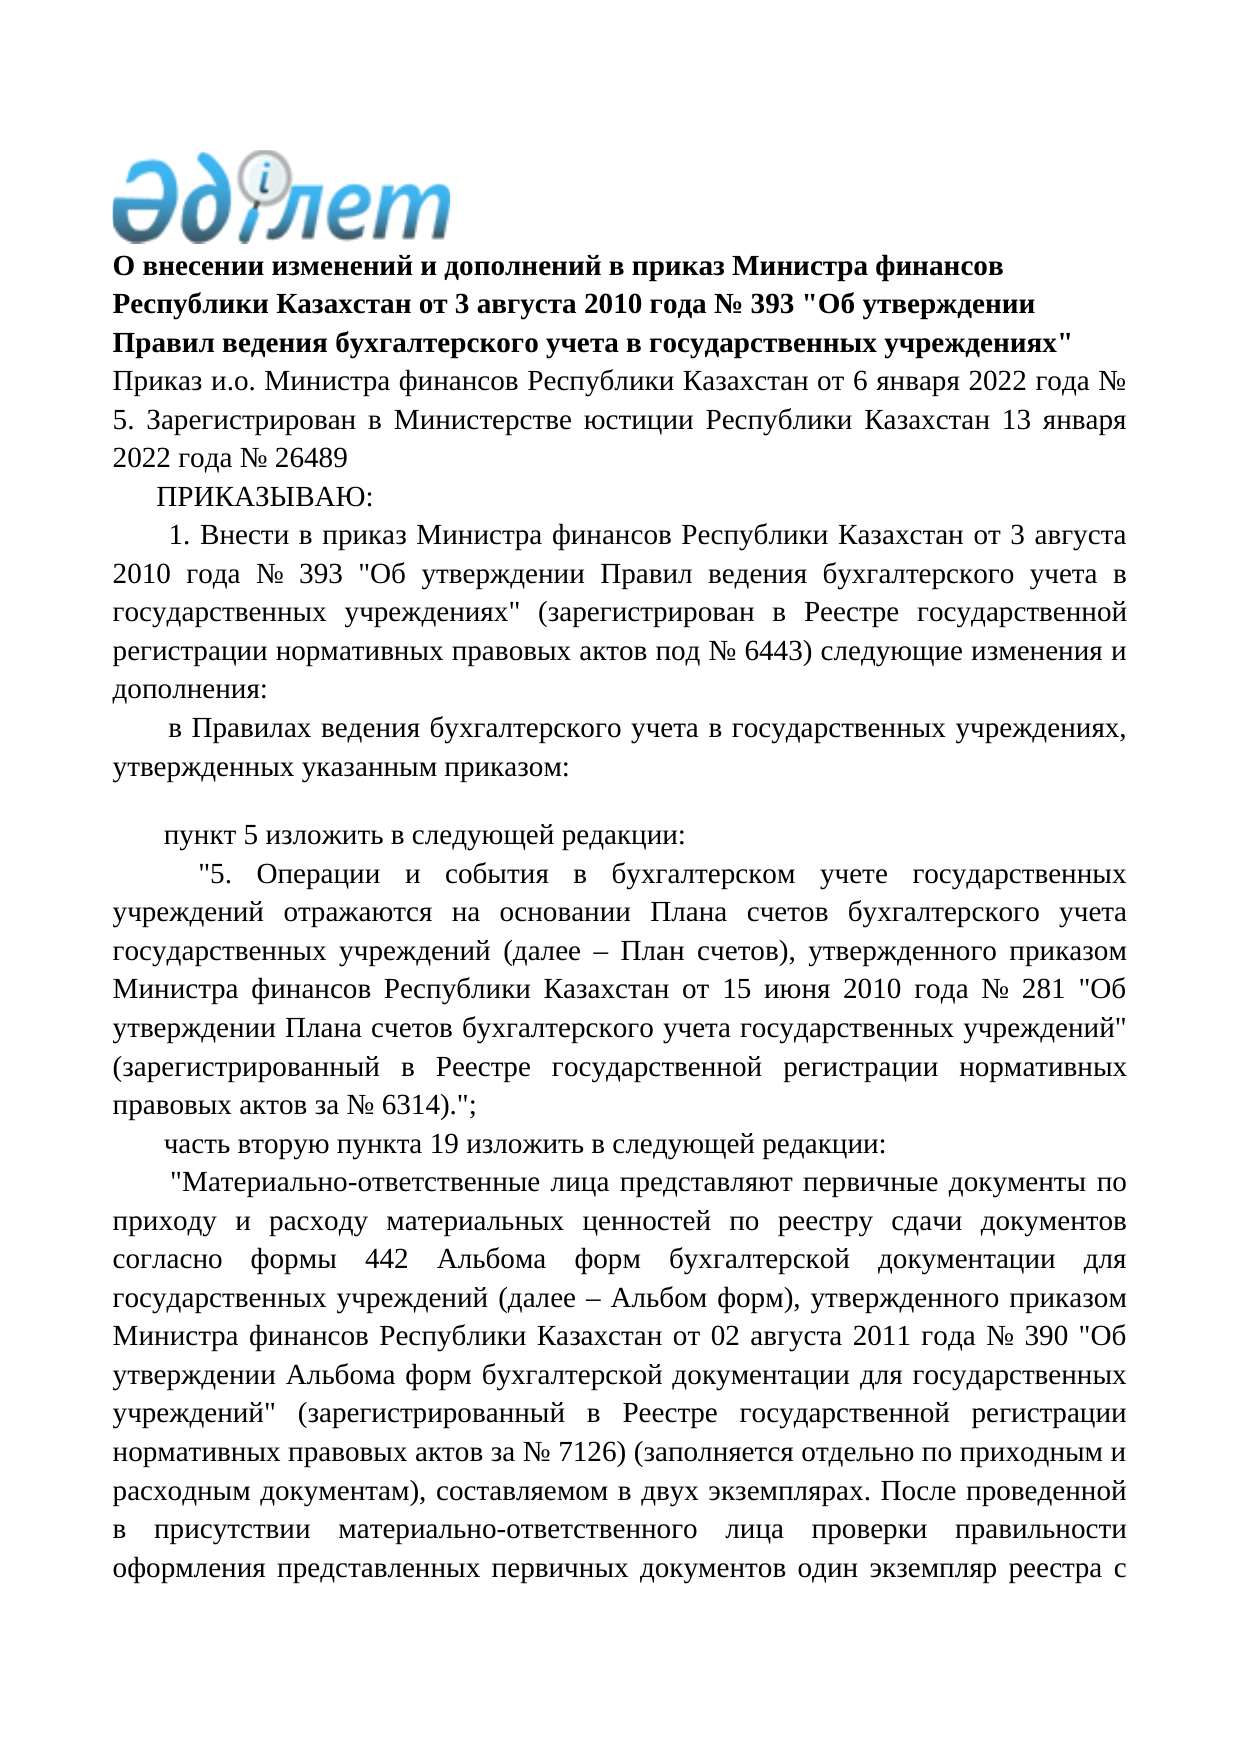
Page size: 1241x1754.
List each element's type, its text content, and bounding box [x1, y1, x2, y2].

text часть вторую пункта 19 изложить в следующей редакции: [112, 1126, 1128, 1159]
text 1. Внести в приказ Министра финансов Республики Казахстан от 3 августа 2010 года № 393 "Об утверждении Правил ведения бухгалтерского учета в государственных учреждениях" (зарегистрирован в Реестре государственной регистрации нормативных правовых актов под № 6443) следующие изменения и дополнения: [112, 517, 1128, 705]
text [112, 1164, 1128, 1583]
text "5. Операции и события в бухгалтерском учете государственных учреждений отражаются на основании Плана счетов бухгалтерского учета государственных учреждений (далее – План счетов), утвержденного приказом Министра финансов Республики Казахстан от 15 июня 2010 года № 281 "Об утверждении Плана счетов бухгалтерского учета государственных учреждений" (зарегистрированный в Реестре государственной регистрации нормативных правовых актов за № 6314)."; [112, 856, 1128, 1121]
text пункт 5 изложить в следующей редакции: [112, 817, 1128, 851]
text ПРИКАЗЫВАЮ: [112, 479, 1128, 512]
picture [112, 150, 451, 244]
text в Правилах ведения бухгалтерского учета в государственных учреждениях, утвержденных указанным приказом: [112, 710, 1128, 782]
text О внесении изменений и дополнений в приказ Министра финансов Республики Казахстан от 3 августа 2010 года № 393 "Об утверждении Правил ведения бухгалтерского учета в государственных учреждениях" [112, 248, 1128, 358]
text Приказ и.о. Министра финансов Республики Казахстан от 6 января 2022 года № 5. Зарегистрирован в Министерстве юстиции Республики Казахстан 13 января 2022 года № 26489 [112, 363, 1128, 474]
